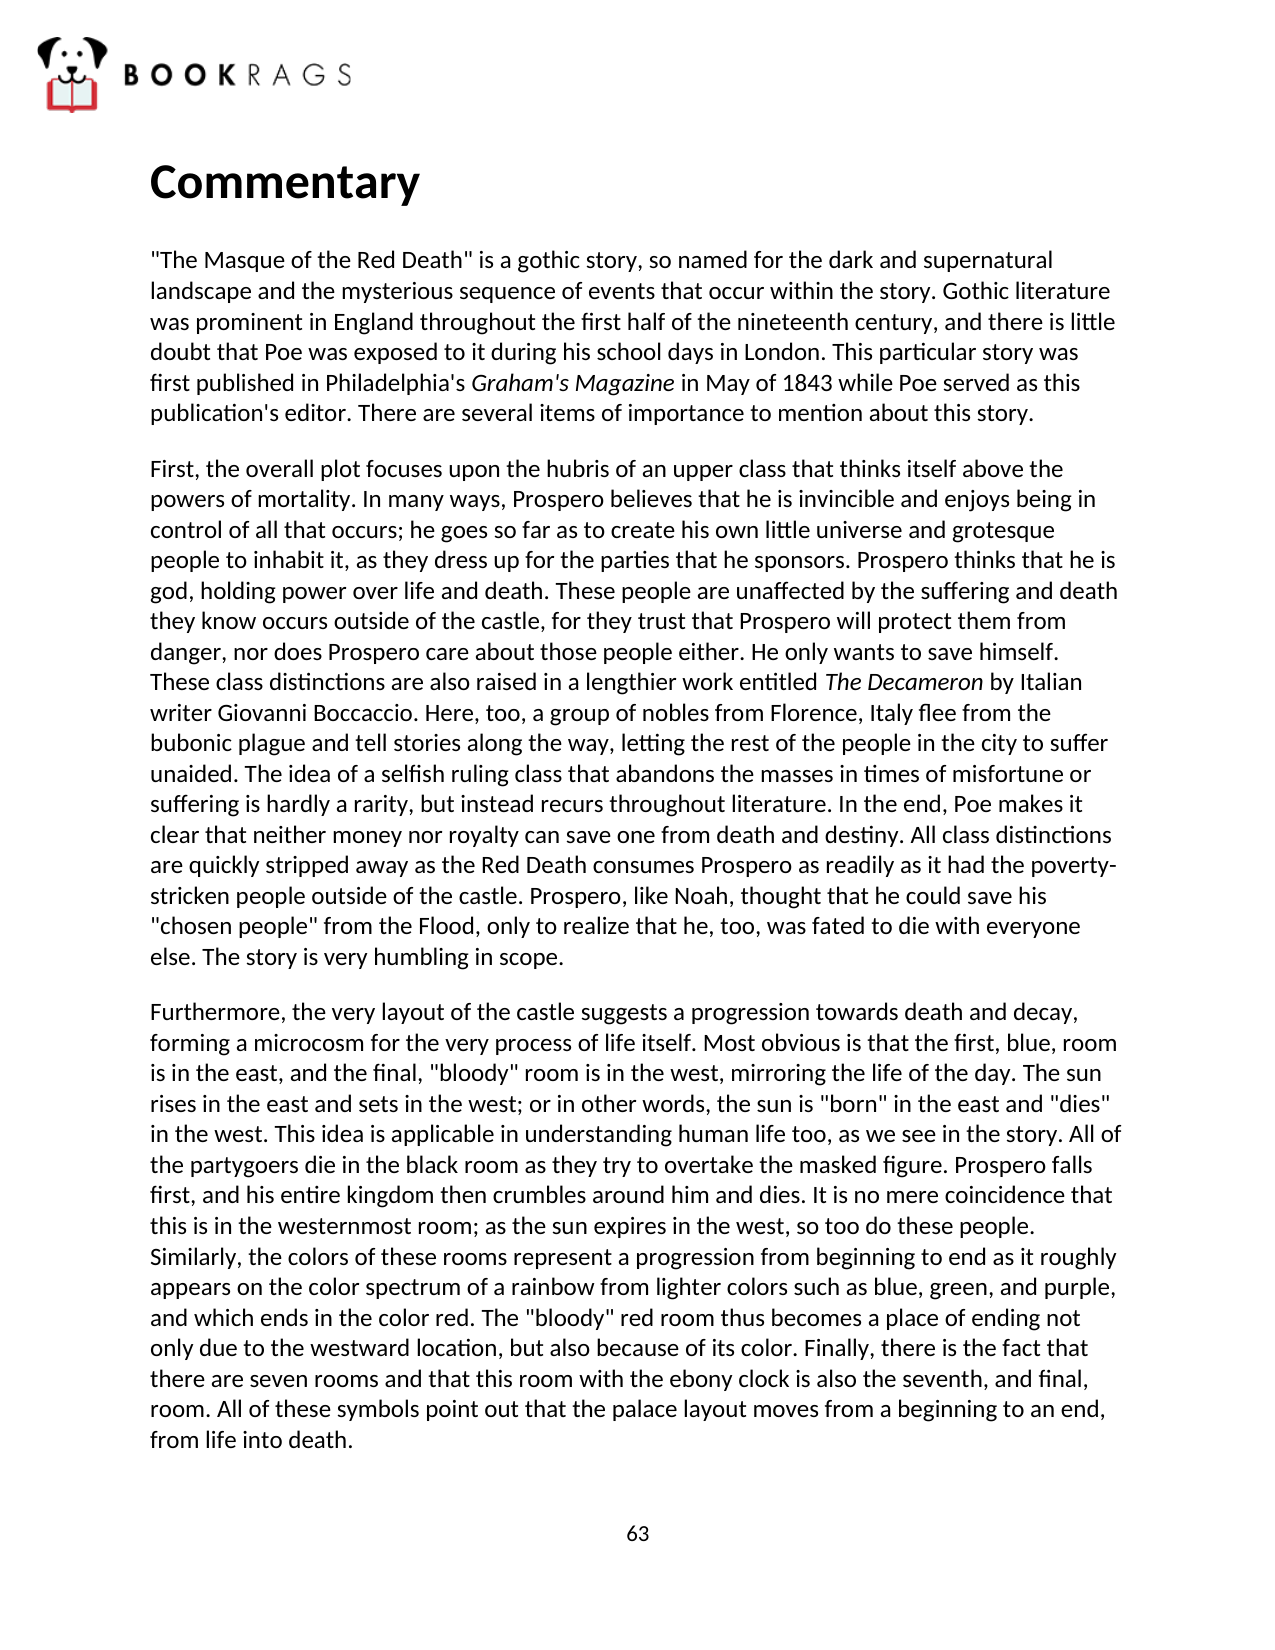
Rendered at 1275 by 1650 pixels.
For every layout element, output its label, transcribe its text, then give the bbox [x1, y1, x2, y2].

text Furthermore, the very layout of the castle suggests a progression towards death and decay, forming a microcosm for the very process of life itself. Most obvious is that the first, blue, room is in the east, and the final, "bloody" room is in the west, mirroring the life of the day. The sun rises in the east and sets in the west; or in other words, the sun is "born" in the east and "dies" in the west. This idea is applicable in understanding human life too, as we see in the story. All of the partygoers die in the black room as they try to overtake the masked figure. Prospero falls first, and his entire kingdom then crumbles around him and dies. It is no mere coincidence that this is in the westernmost room; as the sun expires in the west, so too do these people. Similarly, the colors of these rooms represent a progression from beginning to end as it roughly appears on the color spectrum of a rainbow from lighter colors such as blue, green, and purple, and which ends in the color red. The "bloody" red room thus becomes a place of ending not only due to the westward location, but also because of its color. Finally, there is the fact that there are seven rooms and that this room with the ebony clock is also the seventh, and final, room. All of these symbols point out that the palace layout moves from a beginning to an end, from life into death. [150, 997, 1125, 1454]
picture [37, 37, 351, 113]
text First, the overall plot focuses upon the hubris of an upper class that thinks itself above the powers of mortality. In many ways, Prospero believes that he is invincible and enjoys being in control of all that occurs; he goes so far as to create his own little universe and grotesque people to inhabit it, as they dress up for the parties that he sponsors. Prospero thinks that he is god, holding power over life and death. These people are unaffected by the suffering and death they know occurs outside of the castle, for they trust that Prospero will protect them from danger, nor does Prospero care about those people either. He only wants to save himself. These class distinctions are also raised in a lengthier work entitled The Decameron by Italian writer Giovanni Boccaccio. Here, too, a group of nobles from Florence, Italy flee from the bubonic plague and tell stories along the way, letting the rest of the people in the city to suffer unaided. The idea of a selfish ruling class that abandons the masses in times of misfortune or suffering is hardly a rarity, but instead recurs throughout literature. In the end, Poe makes it clear that neither money nor royalty can save one from death and destiny. All class distinctions are quickly stripped away as the Red Death consumes Prospero as readily as it had the poverty-stricken people outside of the castle. Prospero, like Noah, thought that he could save his "chosen people" from the Flood, only to realize that he, too, was fated to die with everyone else. The story is very humbling in scope. [150, 453, 1125, 972]
text "The Masque of the Red Death" is a gothic story, so named for the dark and supernatural landscape and the mysterious sequence of events that occur within the story. Gothic literature was prominent in England throughout the first half of the nineteenth century, and there is little doubt that Poe was exposed to it during his school days in London. This particular story was first published in Philadelphia's Graham's Magazine in May of 1843 while Poe served as this publication's editor. There are several items of importance to mention about this story. [150, 244, 1125, 428]
text Commentary [150, 150, 1125, 211]
